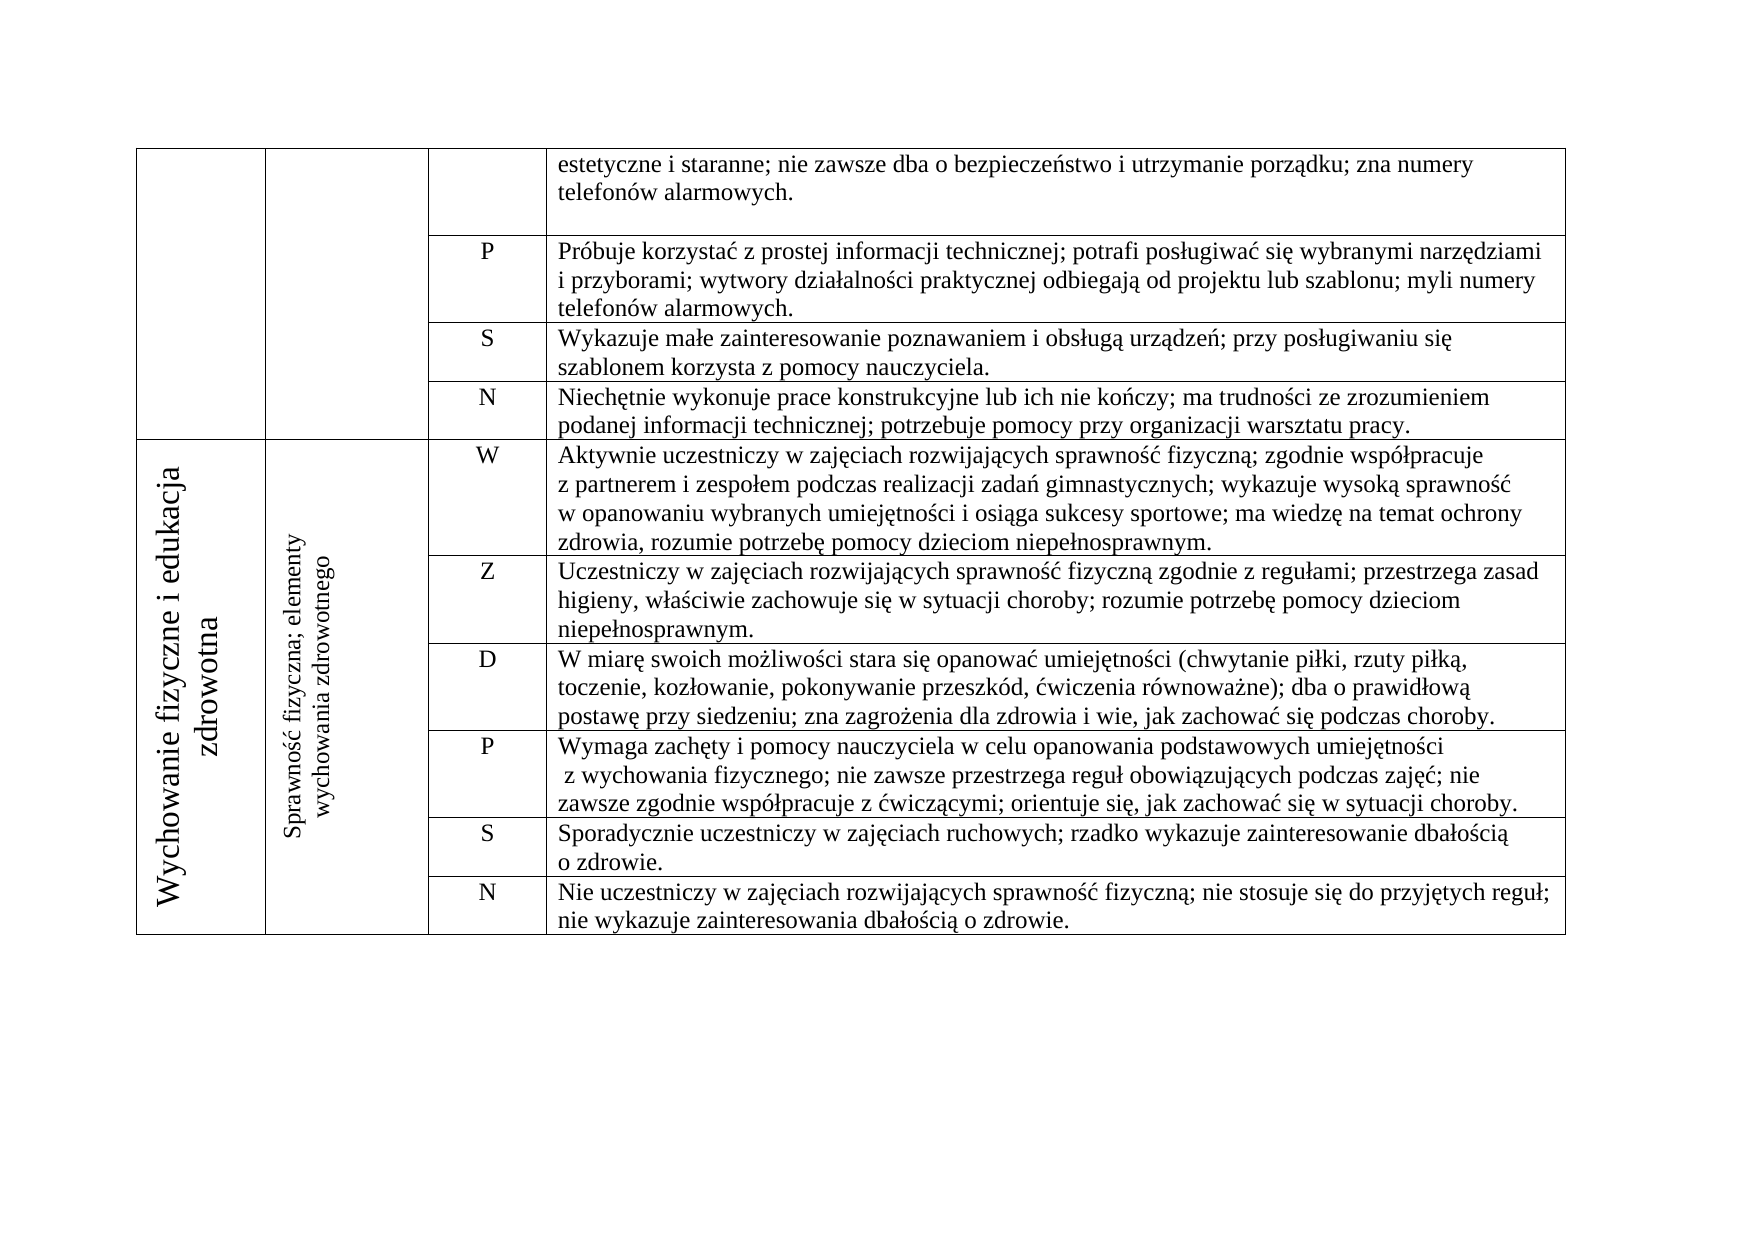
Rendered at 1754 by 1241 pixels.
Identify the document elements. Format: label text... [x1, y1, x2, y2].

table_cell N [429, 877, 546, 934]
table_cell D [429, 149, 546, 235]
table_cell Wykazuje małe zainteresowanie poznawaniem i obsługą urządzeń; przy posługiwaniu się szablonem korzysta z pomocy nauczyciela. [547, 323, 1565, 381]
table_cell Sporadycznie uczestniczy w zajęciach ruchowych; rzadko wykazuje zainteresowanie dbałością o zdrowie. [547, 818, 1565, 876]
table_cell S [429, 323, 546, 381]
table_cell Uczestniczy w zajęciach rozwijających sprawność fizyczną zgodnie z regułami; przestrzega zasad higieny, właściwie zachowuje się w sytuacji choroby; rozumie potrzebę pomocy dzieciom niepełnosprawnym. [547, 556, 1565, 643]
table_cell Wymaga zachęty i pomocy nauczyciela w celu opanowania podstawowych umiejętności z wychowania fizycznego; nie zawsze przestrzega reguł obowiązujących podczas zajęć; nie zawsze zgodnie współpracuje z ćwiczącymi; orientuje się, jak zachować się w sytuacji choroby. [547, 731, 1565, 817]
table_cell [547, 149, 1565, 235]
table_cell Sprawność fizyczna; elementy wychowania zdrowotnego [266, 440, 428, 934]
table_cell Z [429, 556, 546, 643]
table_cell Wychowanie fizyczne i edukacja zdrowotna [137, 440, 265, 934]
table_cell S [429, 818, 546, 876]
table_cell Niechętnie wykonuje prace konstrukcyjne lub ich nie kończy; ma trudności ze zrozumieniem podanej informacji technicznej; potrzebuje pomocy przy organizacji warsztatu pracy. [547, 382, 1565, 439]
table_cell Aktywnie uczestniczy w zajęciach rozwijających sprawność fizyczną; zgodnie współpracuje z partnerem i zespołem podczas realizacji zadań gimnastycznych; wykazuje wysoką sprawność w opanowaniu wybranych umiejętności i osiąga sukcesy sportowe; ma wiedzę na temat ochrony zdrowia, rozumie potrzebę pomocy dzieciom niepełnosprawnym. [547, 440, 1565, 555]
table_cell D [429, 644, 546, 730]
table_cell P [429, 731, 546, 817]
table_cell W [429, 440, 546, 555]
table_cell W miarę swoich możliwości stara się opanować umiejętności (chwytanie piłki, rzuty piłką, toczenie, kozłowanie, pokonywanie przeszkód, ćwiczenia równoważne); dba o prawidłową postawę przy siedzeniu; zna zagrożenia dla zdrowia i wie, jak zachować się podczas choroby. [547, 644, 1565, 730]
table_cell Nie uczestniczy w zajęciach rozwijających sprawność fizyczną; nie stosuje się do przyjętych reguł; nie wykazuje zainteresowania dbałością o zdrowie. [547, 877, 1565, 934]
table_cell N [429, 382, 546, 439]
table_cell P [429, 236, 546, 322]
table_cell Próbuje korzystać z prostej informacji technicznej; potrafi posługiwać się wybranymi narzędziami i przyborami; wytwory działalności praktycznej odbiegają od projektu lub szablonu; myli numery telefonów alarmowych. [547, 236, 1565, 322]
